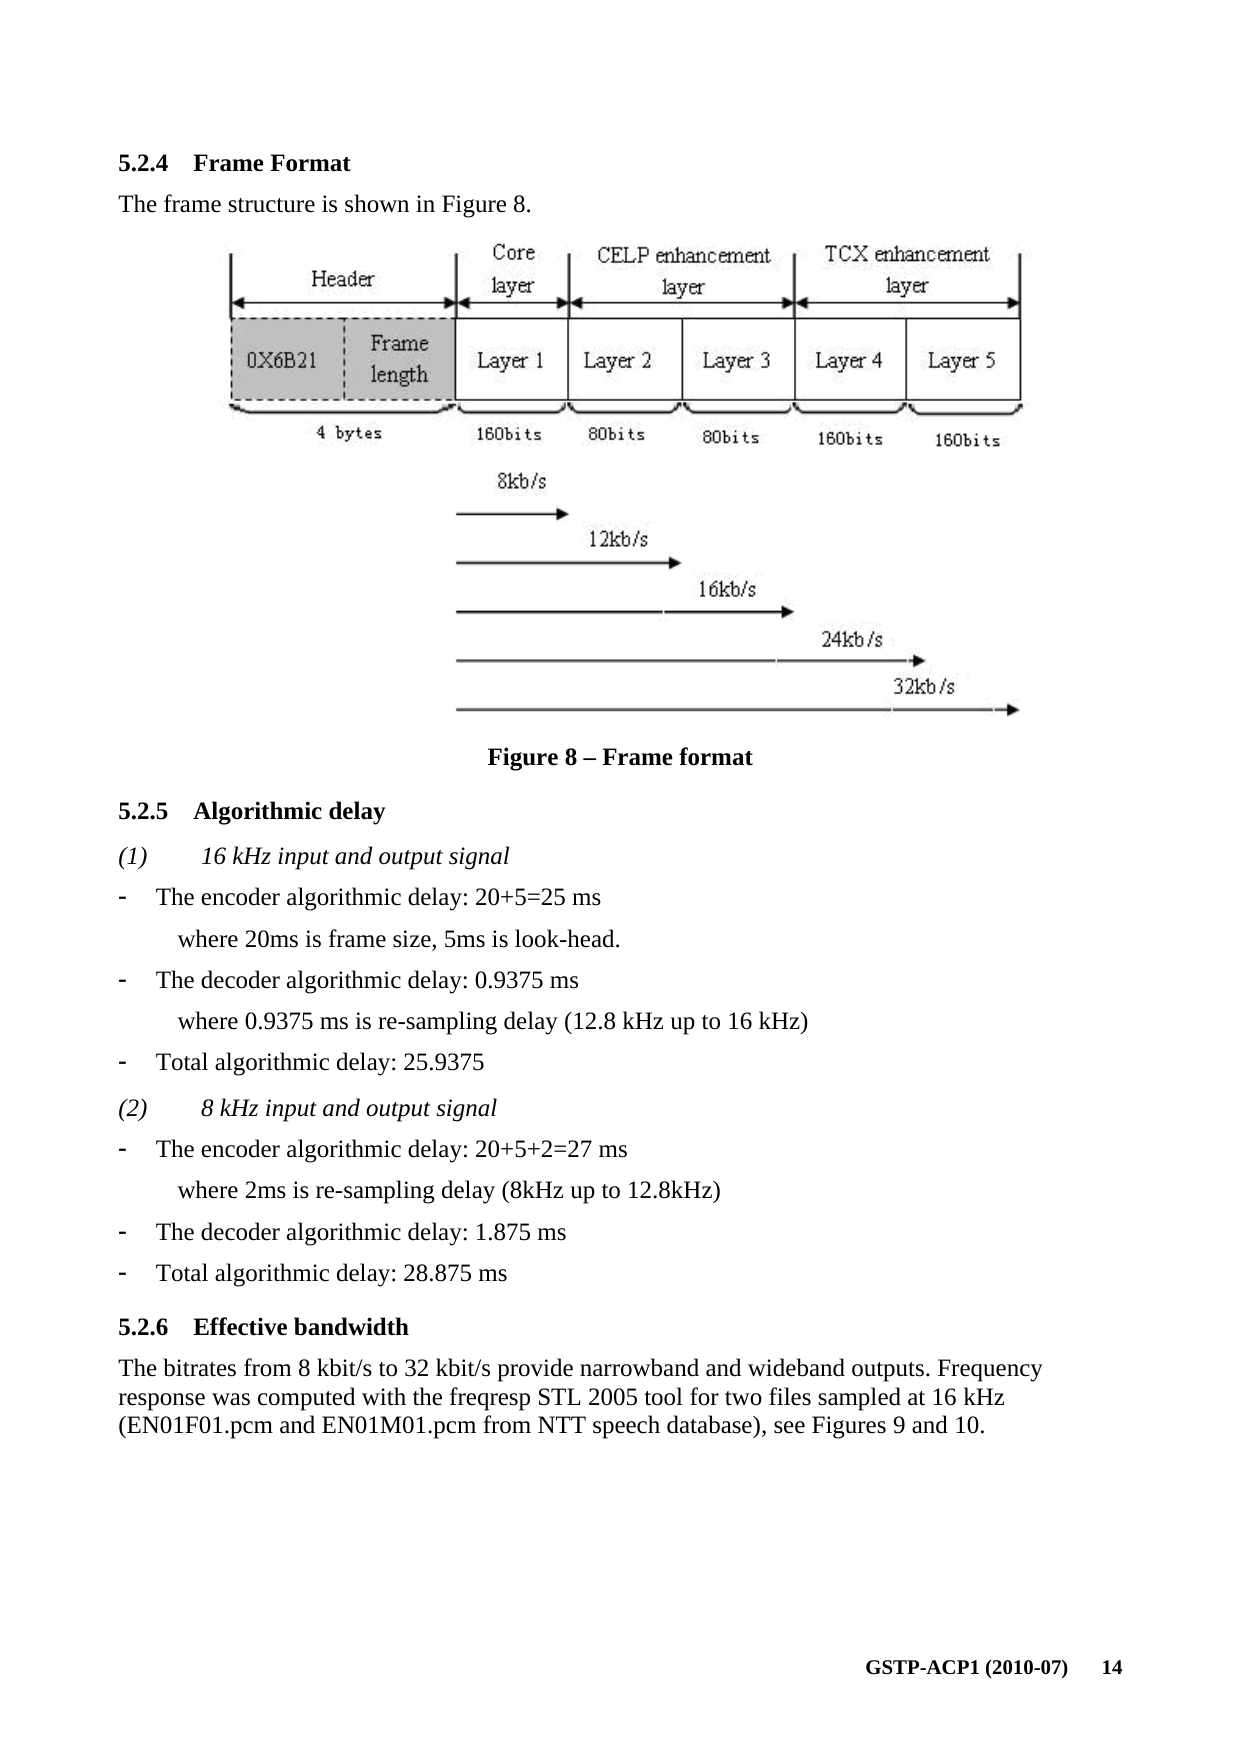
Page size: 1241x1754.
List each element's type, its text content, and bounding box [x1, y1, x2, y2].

text where 2ms is re-sampling delay (8kHz up to 12.8kHz) [177, 1175, 1122, 1204]
list Total algorithmic delay: 28.875 ms [118, 1258, 1122, 1287]
text where 0.9375 ms is re-sampling delay (12.8 kHz up to 16 kHz) [177, 1006, 1122, 1035]
picture [206, 242, 1034, 717]
list The decoder algorithmic delay: 0.9375 ms [118, 965, 1122, 994]
title Figure 8 – Frame format [118, 742, 1122, 771]
list Total algorithmic delay: 25.9375 [118, 1047, 1122, 1076]
subtitle Effective bandwidth [118, 1312, 1122, 1340]
text The frame structure is shown in Figure 8. [118, 189, 1122, 218]
list The encoder algorithmic delay: 20+5+2=27 ms [118, 1134, 1122, 1163]
text The bitrates from 8 kbit/s to 32 kbit/s provide narrowband and wideband outputs. Frequency response was computed with the freqresp STL 2005 tool for two files sampled at 16 kHz (EN01.pcm and EN01.pcm from NTT speech database), see Figures 9 and 10. [118, 1353, 1122, 1439]
subtitle (2) 8 kHz input and output signal [118, 1093, 1122, 1122]
subtitle Frame Format [118, 148, 1122, 176]
text where 20ms is frame size, 5ms is look-head. [177, 924, 1122, 952]
subtitle (1) 16 kHz input and output signal [118, 841, 1122, 870]
list The encoder algorithmic delay: 20+5=25 ms [118, 882, 1122, 911]
subtitle Algorithmic delay [118, 796, 1122, 824]
list The decoder algorithmic delay: 1.875 ms [118, 1217, 1122, 1245]
